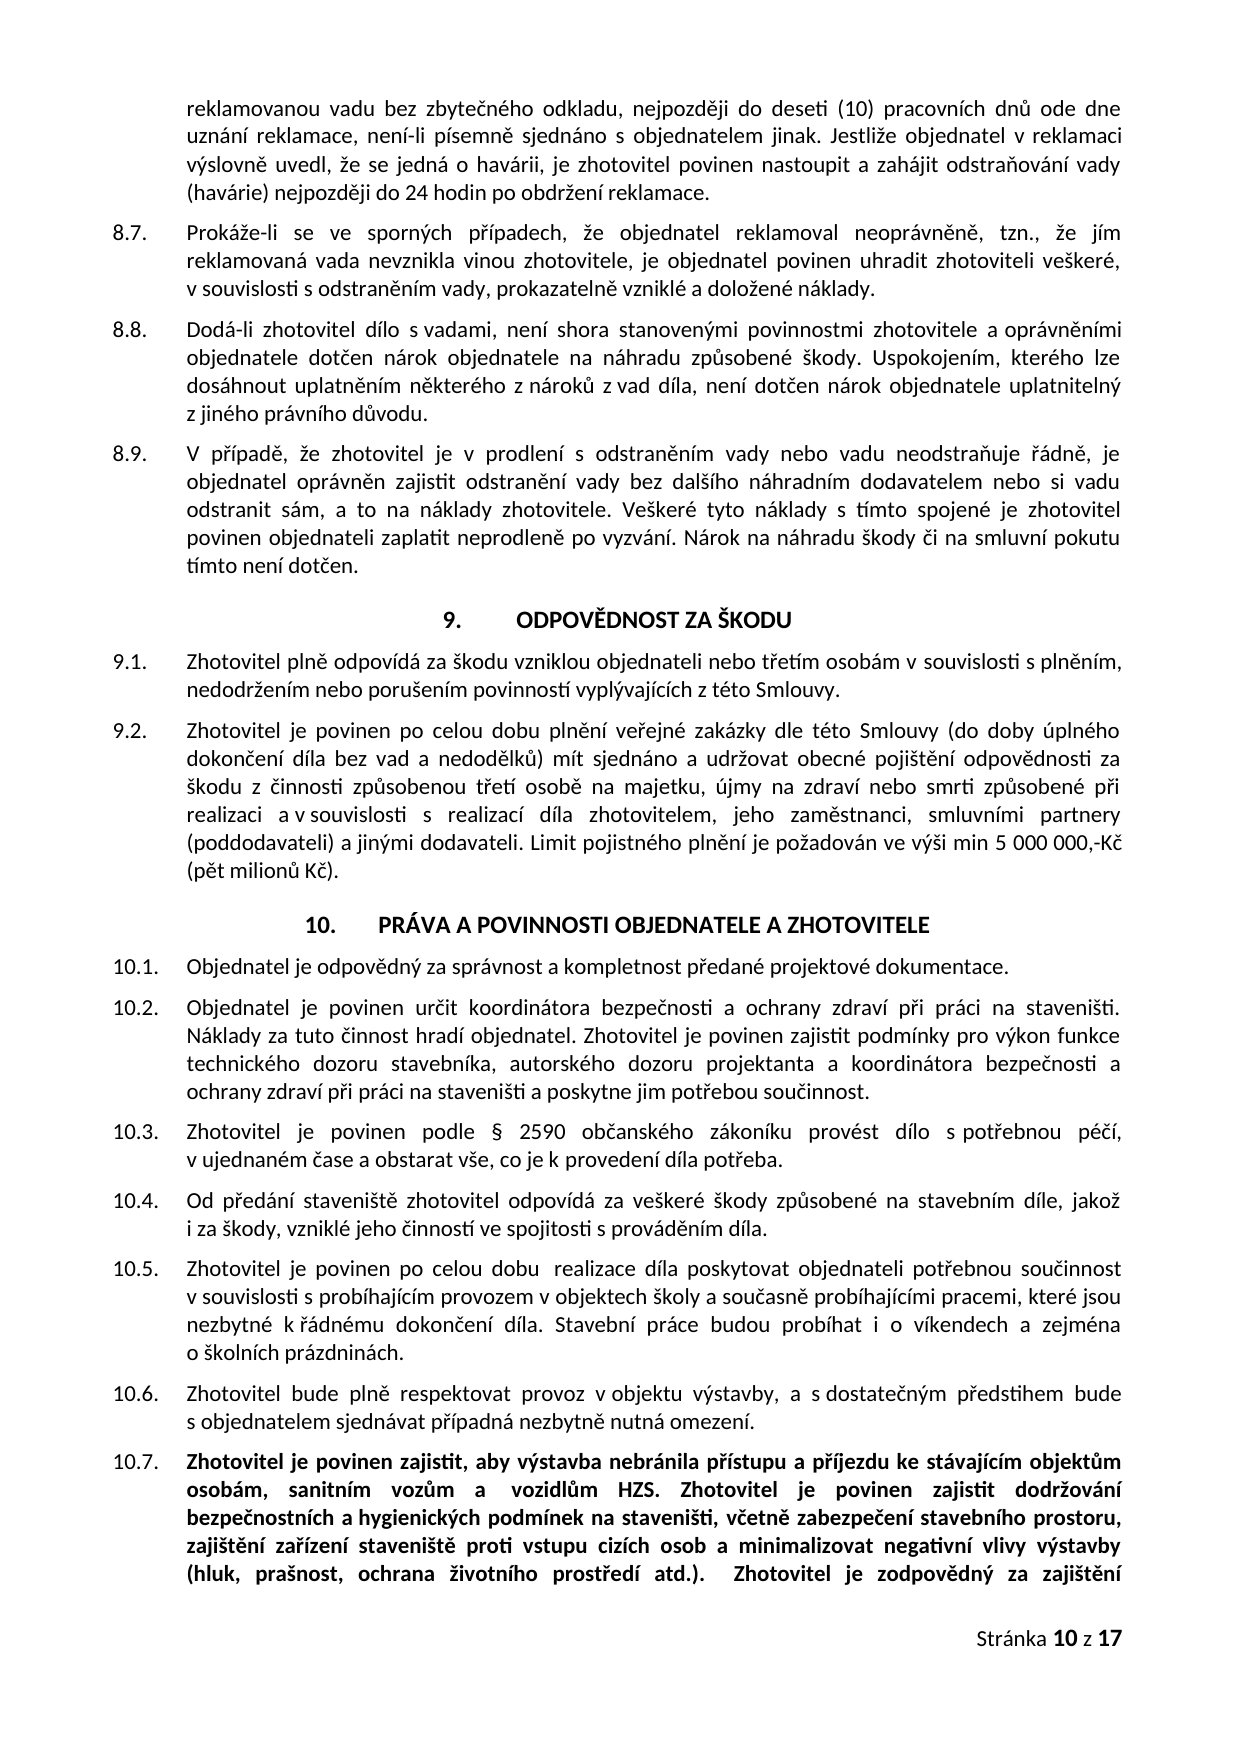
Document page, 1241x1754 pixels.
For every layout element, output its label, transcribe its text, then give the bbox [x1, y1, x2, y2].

subtitle Zhotovitel bude plně respektovat provoz v objektu výstavby, a s dostatečným předstihem bude s objednatelem sjednávat případná nezbytně nutná omezení. [112, 1379, 1122, 1435]
subtitle ODPOVĚDNOST ZA ŠKODU [112, 604, 1122, 635]
subtitle Dodá-li zhotovitel dílo s vadami, není shora stanovenými povinnostmi zhotovitele a oprávněními objednatele dotčen nárok objednatele na náhradu způsobené škody. Uspokojením, kterého lze dosáhnout uplatněním některého z nároků z vad díla, není dotčen nárok objednatele uplatnitelný z jiného právního důvodu. [112, 315, 1122, 427]
subtitle Objednatel je odpovědný za správnost a kompletnost předané projektové dokumentace. [112, 952, 1122, 980]
subtitle Prokáže-li se ve sporných případech, že objednatel reklamoval neoprávněně, tzn., že jím reklamovaná vada nevznikla vinou zhotovitele, je objednatel povinen uhradit zhotoviteli veškeré, v souvislosti s odstraněním vady, prokazatelně vzniklé a doložené náklady. [112, 218, 1122, 302]
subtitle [112, 94, 1122, 206]
subtitle Zhotovitel je povinen po celou dobu plnění veřejné zakázky dle této Smlouvy (do doby úplného dokončení díla bez vad a nedodělků) mít sjednáno a udržovat obecné pojištění odpovědnosti za škodu z činnosti způsobenou třetí osobě na majetku, újmy na zdraví nebo smrti způsobené při realizaci a v souvislosti s realizací díla zhotovitelem, jeho zaměstnanci, smluvními partnery (poddodavateli) a jinými dodavateli. Limit pojistného plnění je požadován ve výši min 5 000 000,-Kč (pět milionů Kč). [112, 716, 1122, 884]
subtitle Zhotovitel je povinen po celou dobu realizace díla poskytovat objednateli potřebnou součinnost v souvislosti s probíhajícím provozem v objektech školy a současně probíhajícími pracemi, které jsou nezbytné k řádnému dokončení díla. Stavební práce budou probíhat i o víkendech a zejména o školních prázdninách. [112, 1254, 1122, 1366]
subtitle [112, 1447, 1122, 1588]
subtitle Od předání staveniště zhotovitel odpovídá za veškeré škody způsobené na stavebním díle, jakož i za škody, vzniklé jeho činností ve spojitosti s prováděním díla. [112, 1186, 1122, 1242]
subtitle PRÁVA A POVINNOSTI OBJEDNATELE A ZHOTOVITELE [112, 909, 1122, 940]
subtitle Zhotovitel plně odpovídá za škodu vzniklou objednateli nebo třetím osobám v souvislosti s plněním, nedodržením nebo porušením povinností vyplývajících z této Smlouvy. [112, 647, 1122, 703]
subtitle Objednatel je povinen určit koordinátora bezpečnosti a ochrany zdraví při práci na staveništi. Náklady za tuto činnost hradí objednatel. Zhotovitel je povinen zajistit podmínky pro výkon funkce technického dozoru stavebníka, autorského dozoru projektanta a koordinátora bezpečnosti a ochrany zdraví při práci na staveništi a poskytne jim potřebou součinnost. [112, 993, 1122, 1105]
subtitle Zhotovitel je povinen podle § 2590 občanského zákoníku provést dílo s potřebnou péčí, v ujednaném čase a obstarat vše, co je k provedení díla potřeba. [112, 1117, 1122, 1173]
subtitle V případě, že zhotovitel je v prodlení s odstraněním vady nebo vadu neodstraňuje řádně, je objednatel oprávněn zajistit odstranění vady bez dalšího náhradním dodavatelem nebo si vadu odstranit sám, a to na náklady zhotovitele. Veškeré tyto náklady s tímto spojené je zhotovitel povinen objednateli zaplatit neprodleně po vyzvání. Nárok na náhradu škody či na smluvní pokutu tímto není dotčen. [112, 439, 1122, 579]
